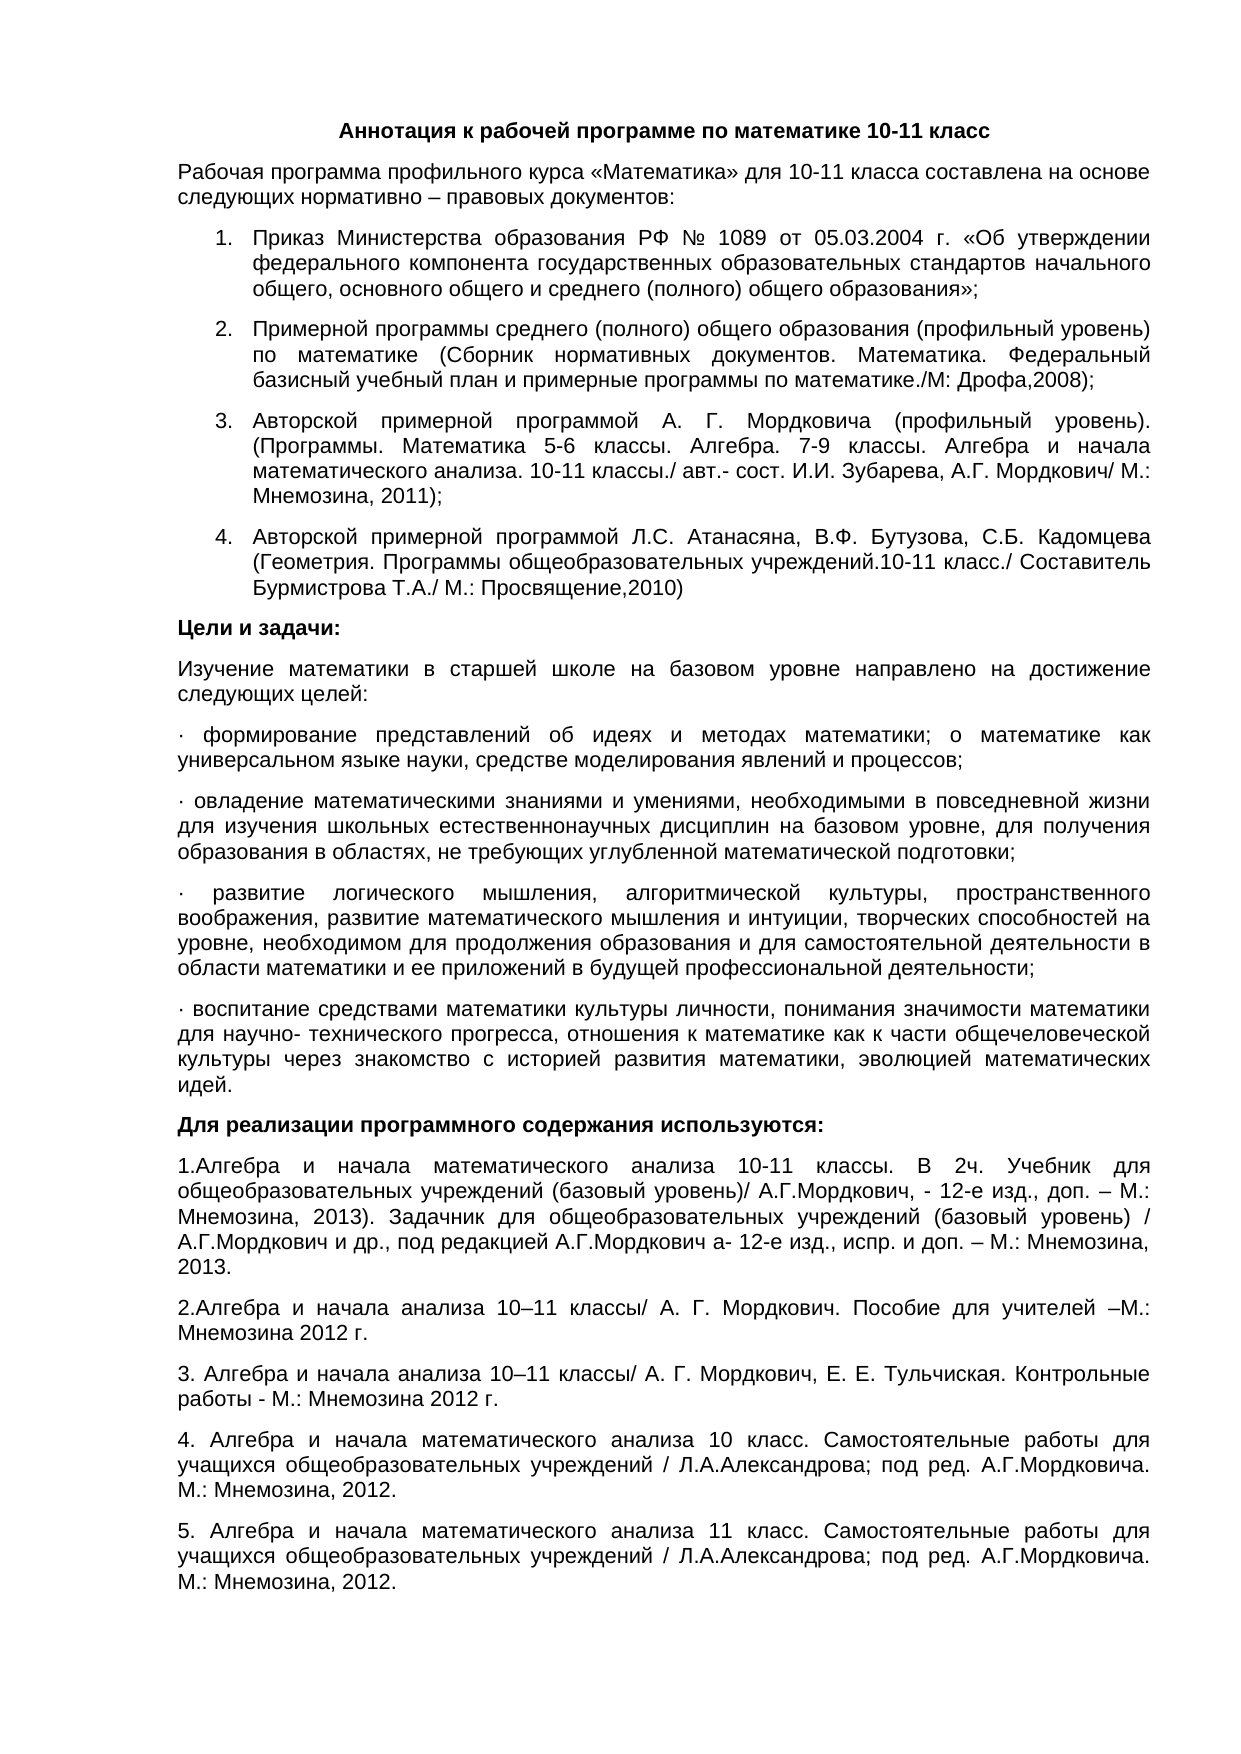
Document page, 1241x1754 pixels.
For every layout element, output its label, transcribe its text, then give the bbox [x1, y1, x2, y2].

text Аннотация к рабочей программе по математике 10-11 класс [177, 118, 1152, 143]
text Рабочая программа профильного курса «Математика» для 10-11 класса составлена на основе следующих нормативно – правовых документов: [177, 159, 1152, 209]
text 2.Алгебра и начала анализа 10–11 классы/ А. Г. Мордкович. Пособие для учителей –М.: Мнемозина 2012 г. [177, 1295, 1152, 1345]
text 1.Алгебра и начала математического анализа 10-11 классы. В 2ч. Учебник для общеобразовательных учреждений (базовый уровень)/ А.Г.Мордкович, - 12-е изд., доп. – М.: Мнемозина, 2013). Задачник для общеобразовательных учреждений (базовый уровень) / А.Г.Мордкович и др., под редакцией А.Г.Мордкович а- 12-е изд., испр. и доп. – М.: Мнемозина, 2013. [177, 1153, 1152, 1279]
text · овладение математическими знаниями и умениями, необходимыми в повседневной жизни для изучения школьных естественнонаучных дисциплин на базовом уровне, для получения образования в областях, не требующих углубленной математической подготовки; [177, 788, 1152, 864]
text Изучение математики в старшей школе на базовом уровне направлено на достижение следующих целей: [177, 656, 1152, 706]
text · воспитание средствами математики культуры личности, понимания значимости математики для научно- технического прогресса, отношения к математике как к части общечеловеческой культуры через знакомство с историей развития математики, эволюцией математических идей. [177, 996, 1152, 1097]
text · формирование представлений об идеях и методах математики; о математике как универсальном языке науки, средстве моделирования явлений и процессов; [177, 722, 1152, 772]
list Примерной программы среднего (полного) общего образования (профильный уровень) по математике (Сборник нормативных документов. Математика. Федеральный базисный учебный план и примерные программы по математике./М: Дрофа,2008); [215, 316, 1152, 392]
text 5. Алгебра и начала математического анализа 11 класс. Самостоятельные работы для учащихся общеобразовательных учреждений / Л.А.Александрова; под ред. А.Г.Мордковича. М.: Мнемозина, 2012. [177, 1518, 1152, 1594]
text Цели и задачи: [177, 615, 1152, 640]
text · развитие логического мышления, алгоритмической культуры, пространственного воображения, развитие математического мышления и интуиции, творческих способностей на уровне, необходимом для продолжения образования и для самостоятельной деятельности в области математики и ее приложений в будущей профессиональной деятельности; [177, 879, 1152, 980]
text 4. Алгебра и начала математического анализа 10 класс. Самостоятельные работы для учащихся общеобразовательных учреждений / Л.А.Александрова; под ред. А.Г.Мордковича. М.: Мнемозина, 2012. [177, 1427, 1152, 1502]
list Авторской примерной программой А. Г. Мордковича (профильный уровень). (Программы. Математика 5-6 классы. Алгебра. 7-9 классы. Алгебра и начала математического анализа. 10-11 классы./ авт.- сост. И.И. Зубарева, А.Г. Мордкович/ М.: Мнемозина, 2011); [215, 407, 1152, 508]
text Для реализации программного содержания используются: [177, 1112, 1152, 1137]
text 3. Алгебра и начала анализа 10–11 классы/ А. Г. Мордкович, Е. Е. Тульчиская. Контрольные работы - М.: Мнемозина 2012 г. [177, 1361, 1152, 1411]
list Приказ Министерства образования РФ № 1089 от 05.03.2004 г. «Об утверждении федерального компонента государственных образовательных стандартов начального общего, основного общего и среднего (полного) общего образования»; [215, 225, 1152, 301]
list Авторской примерной программой Л.С. Атанасяна, В.Ф. Бутузова, С.Б. Кадомцева (Геометрия. Программы общеобразовательных учреждений.10-11 класс./ Составитель Бурмистрова Т.А./ М.: Просвящение,2010) [215, 524, 1152, 599]
